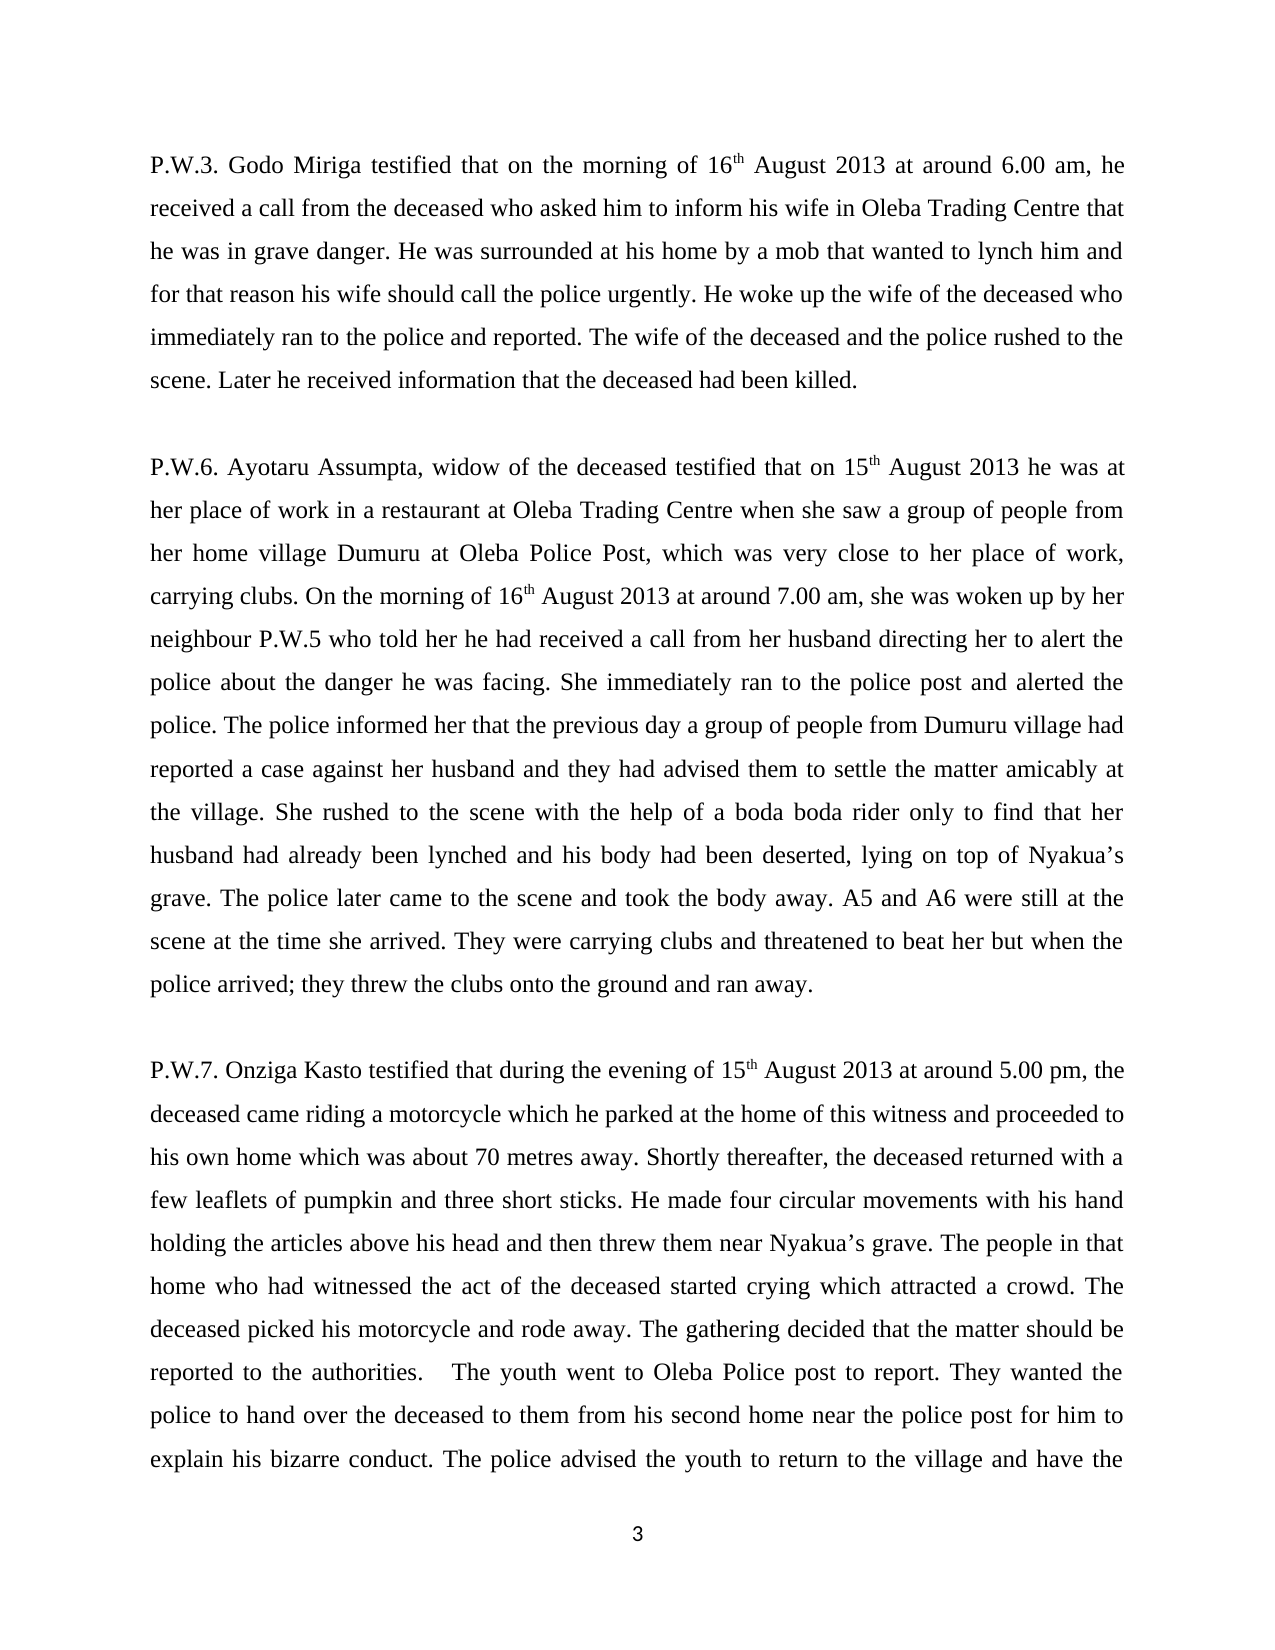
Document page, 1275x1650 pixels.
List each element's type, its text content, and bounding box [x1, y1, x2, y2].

text P.W.6. Ayotaru Assumpta, widow of the deceased testified that on 15th August 2013 he was at her place of work in a restaurant at Oleba Trading Centre when she saw a group of people from her home village Dumuru at Oleba Police Post, which was very close to her place of work, carrying clubs. On the morning of 16th August 2013 at around 7.00 am, she was woken up by her neighbour P.W.5 who told her he had received a call from her husband directing her to alert the police about the danger he was facing. She immediately ran to the police post and alerted the police. The police informed her that the previous day a group of people from Dumuru village had reported a case against her husband and they had advised them to settle the matter amicably at the village. She rushed to the scene with the help of a boda boda rider only to find that her husband had already been lynched and his body had been deserted, lying on top of Nyakua’s grave. The police later came to the scene and took the body away. A5 and A6 were still at the scene at the time she arrived. They were carrying clubs and threatened to beat her but when the police arrived; they threw the clubs onto the ground and ran away. [150, 452, 1125, 998]
text P.W.3. Godo Miriga testified that on the morning of 16th August 2013 at around 6.00 am, he received a call from the deceased who asked him to inform his wife in Oleba Trading Centre that he was in grave danger. He was surrounded at his home by a mob that wanted to lynch him and for that reason his wife should call the police urgently. He woke up the wife of the deceased who immediately ran to the police and reported. The wife of the deceased and the police rushed to the scene. Later he received information that the deceased had been killed. [150, 150, 1125, 394]
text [150, 1056, 1125, 1472]
